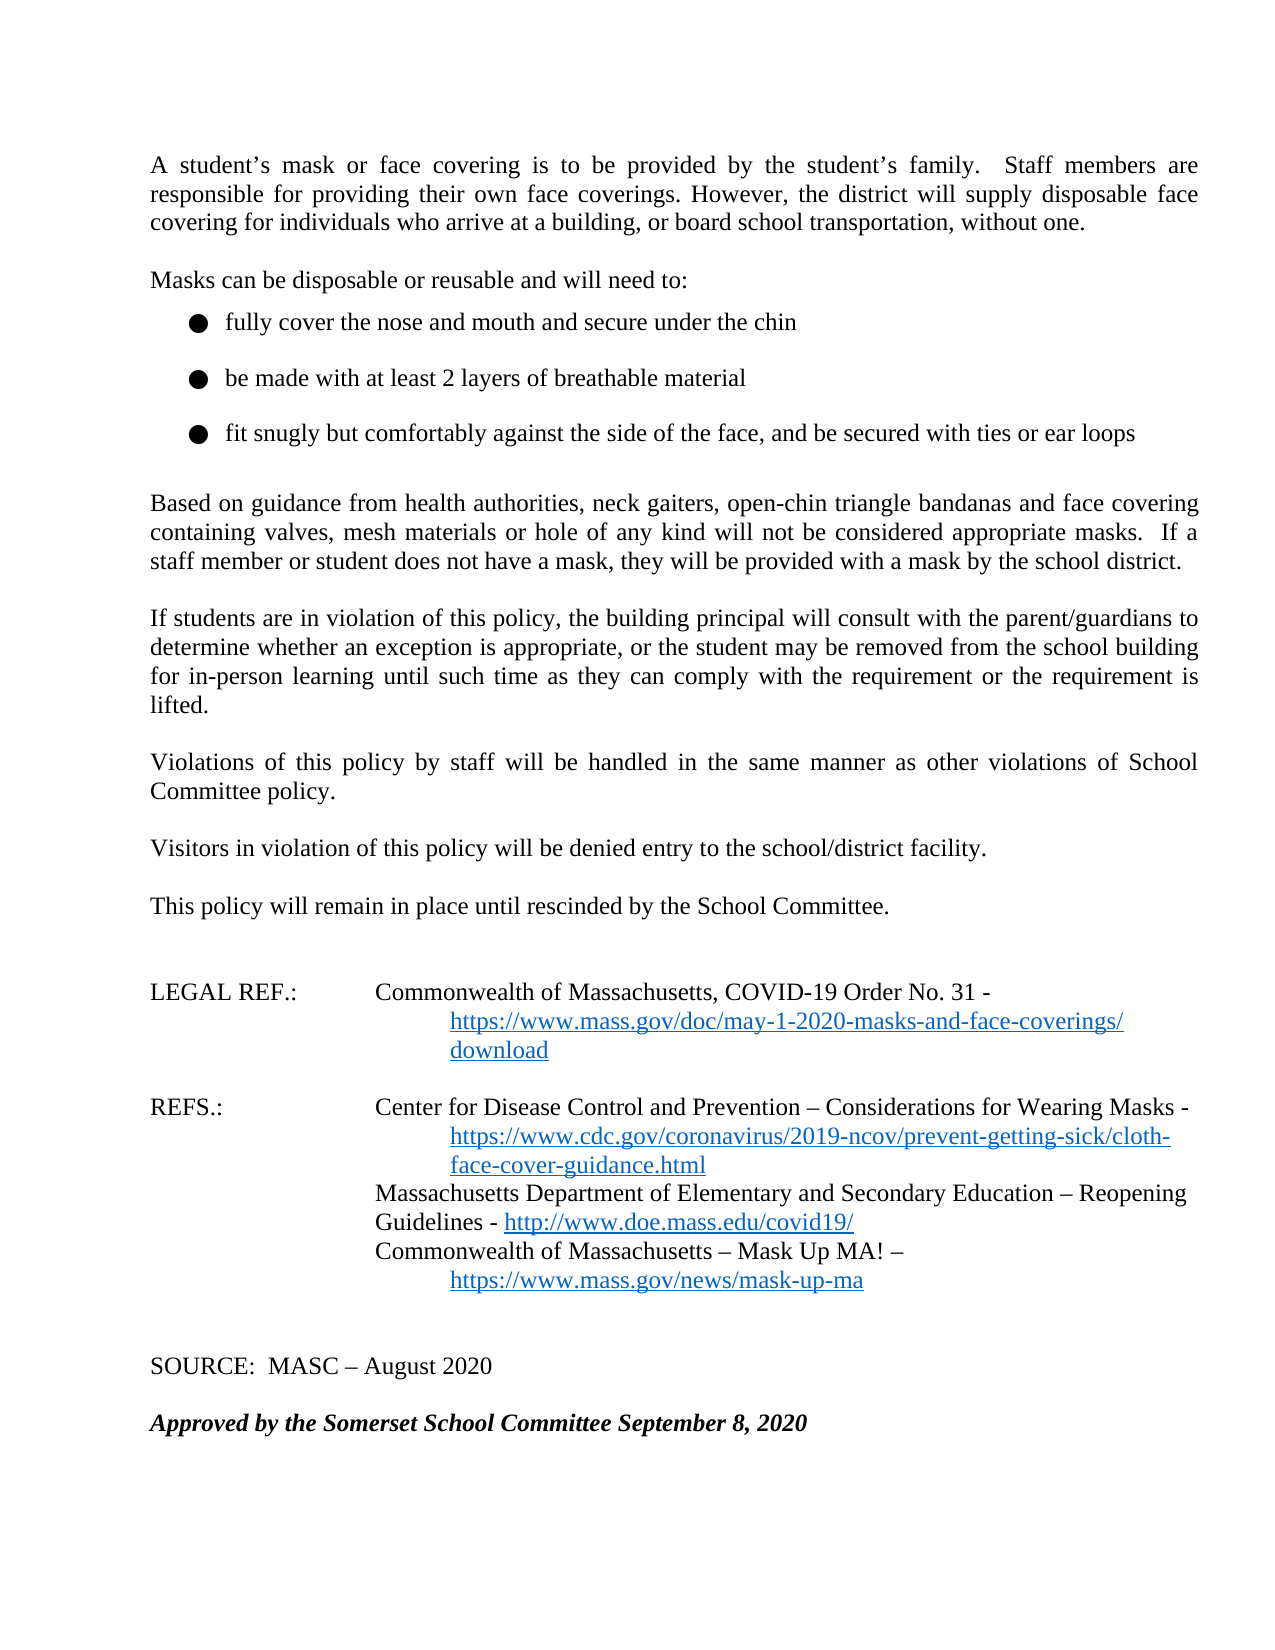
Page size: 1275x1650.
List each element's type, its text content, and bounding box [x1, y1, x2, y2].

text https://www.mass.gov/news/mask-up-ma [375, 1265, 1200, 1293]
text Commonwealth of Massachusetts – Mask Up MA! – [300, 1236, 1200, 1265]
text Based on guidance from health authorities, neck gaiters, open-chin triangle bandanas and face covering containing valves, mesh materials or hole of any kind will not be considered appropriate masks. If a staff member or student does not have a mask, they will be provided with a mask by the school district. [150, 488, 1200, 575]
text This policy will remain in place until rescinded by the School Committee. [150, 891, 1200, 920]
text https://www.cdc.gov/coronavirus/2019-ncov/prevent-getting-sick/cloth-face-cover-guidance.html [450, 1121, 1200, 1178]
text https://www.mass.gov/doc/may-1-2020-masks-and-face-coverings/download [450, 1006, 1200, 1063]
text Masks can be disposable or reusable and will need to: [150, 265, 1200, 294]
text If students are in violation of this policy, the building principal will consult with the parent/guardians to determine whether an exception is appropriate, or the student may be removed from the school building for in-person learning until such time as they can comply with the requirement or the requirement is lifted. [150, 603, 1200, 718]
list fully cover the nose and mouth and secure under the chin [187, 294, 1200, 345]
text Violations of this policy by staff will be handled in the same manner as other violations of School Committee policy. [150, 747, 1200, 805]
list be made with at least 2 layers of breathable material [187, 349, 1200, 400]
text REFS.: Center for Disease Control and Prevention – Considerations for Wearing Masks - [150, 1092, 1200, 1121]
text Massachusetts Department of Elementary and Secondary Education – Reopening Guidelines - http://www.doe.mass.edu/covid19/ [375, 1178, 1200, 1236]
text Approved by the Somerset School Committee September 8, 2020 [150, 1408, 1200, 1437]
text SOURCE: MASC – August 2020 [150, 1351, 1200, 1380]
text Visitors in violation of this policy will be denied entry to the school/district facility. [150, 833, 1200, 862]
text A student’s mask or face covering is to be provided by the student’s family. Staff members are responsible for providing their own face coverings. However, the district will supply disposable face covering for individuals who arrive at a building, or board school transportation, without one. [150, 150, 1200, 236]
list fit snugly but comfortably against the side of the face, and be secured with ties or ear loops [187, 404, 1200, 456]
text LEGAL REF.: Commonwealth of Massachusetts, COVID-19 Order No. 31 - [150, 977, 1200, 1006]
